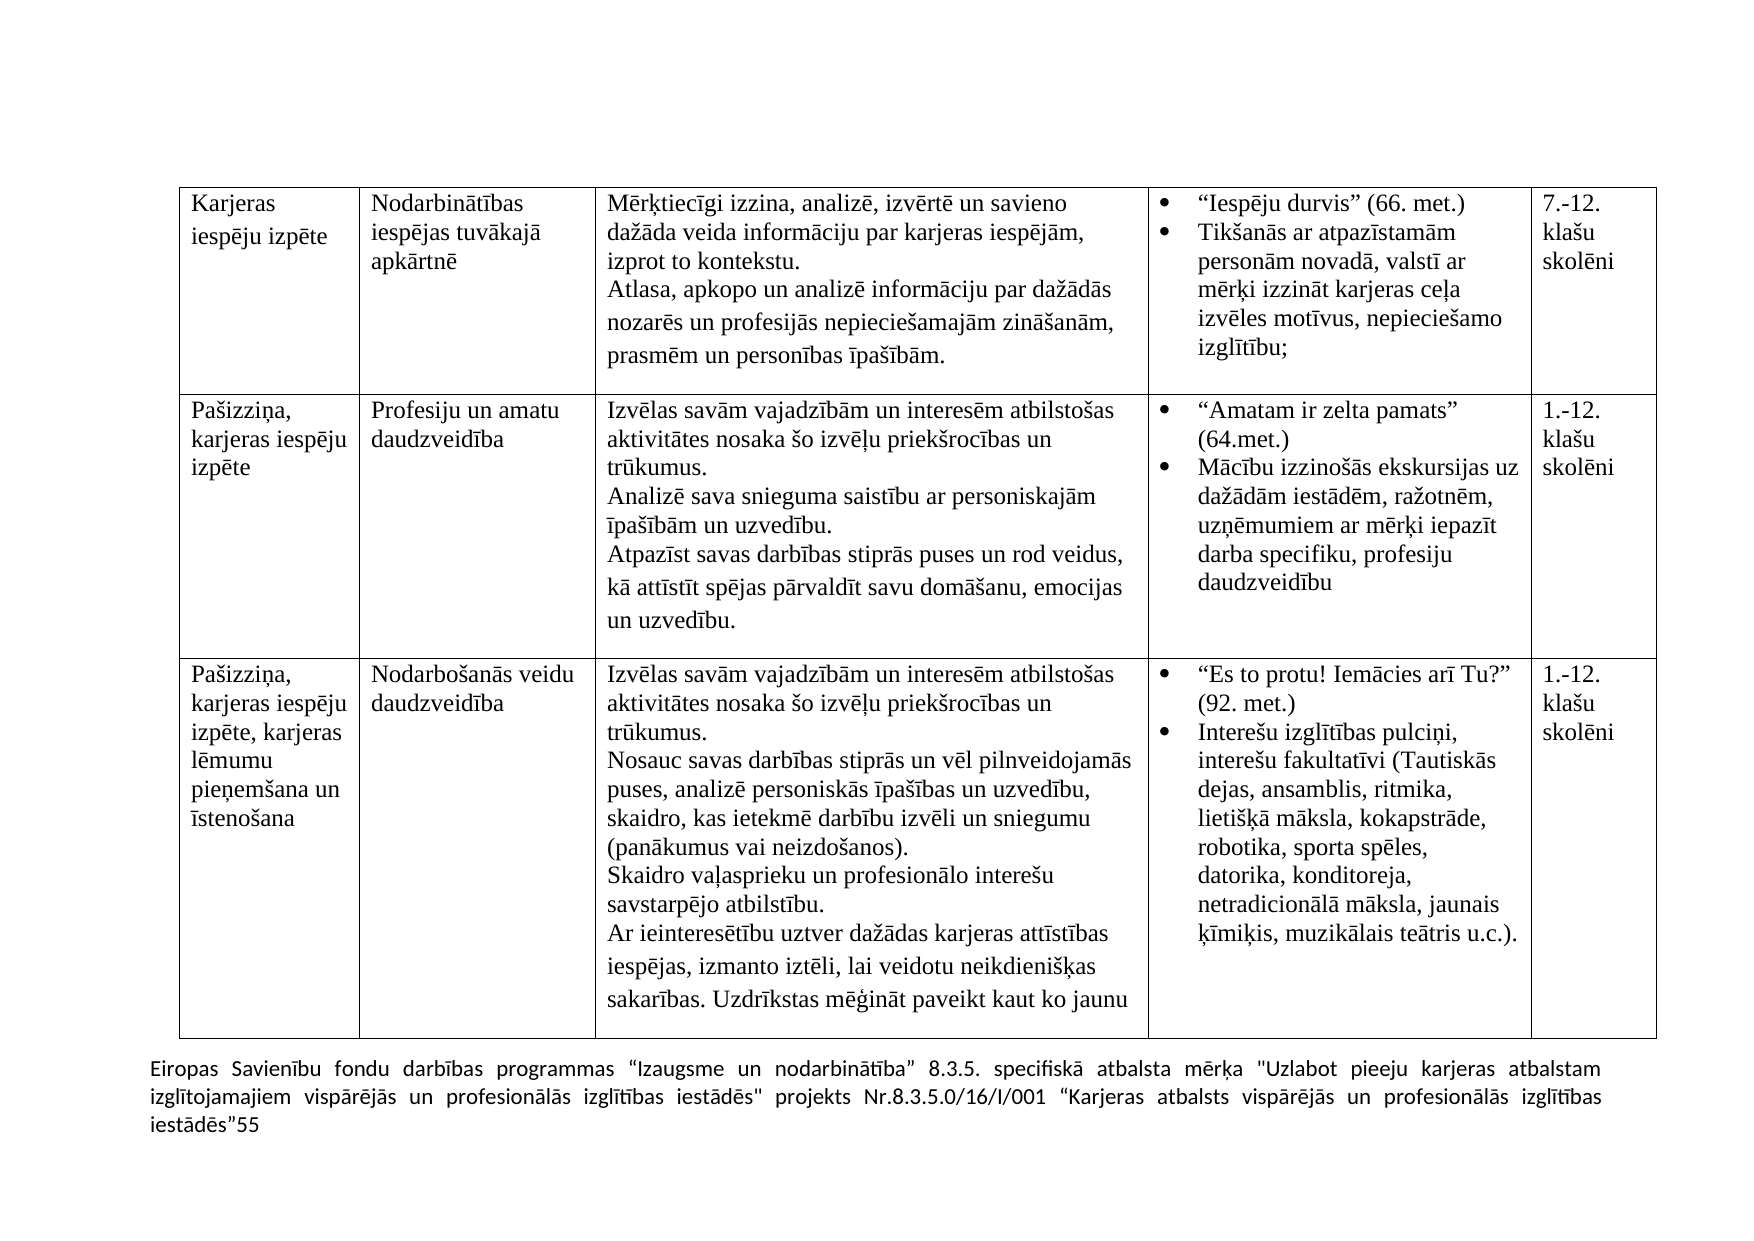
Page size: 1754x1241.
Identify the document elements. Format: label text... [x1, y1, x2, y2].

table_cell 1.-12. klašu skolēni [1532, 659, 1656, 1037]
table_cell 1.-12. klašu skolēni [1532, 395, 1656, 658]
table_cell “Amatam ir zelta pamats” (64.met.) Mācību izzinošās ekskursijas uz dažādām iestādēm, ražotnēm, uzņēmumiem ar mērķi iepazīt darba specifiku, profesiju daudzveidību [1149, 395, 1531, 658]
table_cell Nodarbinātības iespējas tuvākajā apkārtnē [360, 188, 595, 394]
table_cell “Es to protu! Iemācies arī Tu?” (92. met.) Interešu izglītības pulciņi, interešu fakultatīvi (Tautiskās dejas, ansamblis, ritmika, lietišķā māksla, kokapstrāde, robotika, sporta spēles, datorika, konditoreja, netradicionālā māksla, jaunais ķīmiķis, muzikālais teātris u.c.). [1149, 659, 1531, 1037]
table_cell Izvēlas savām vajadzībām un interesēm atbilstošas aktivitātes nosaka šo izvēļu priekšrocības un trūkumus. Nosauc savas darbības stiprās un vēl pilnveidojamās puses, analizē personiskās īpašības un uzvedību, skaidro, kas ietekmē darbību izvēli un sniegumu (panākumus vai neizdošanos). Skaidro vaļasprieku un profesionālo interešu savstarpējo atbilstību. Ar ieinteresētību uztver dažādas karjeras attīstības iespējas, izmanto iztēli, lai veidotu neikdienišķas sakarības. Uzdrīkstas mēģināt paveikt kaut ko jaunu [596, 659, 1148, 1037]
table_cell Profesiju un amatu daudzveidība [360, 395, 595, 658]
table_cell Mērķtiecīgi izzina, analizē, izvērtē un savieno dažāda veida informāciju par karjeras iespējām, izprot to kontekstu. Atlasa, apkopo un analizē informāciju par dažādās nozarēs un profesijās nepieciešamajām zināšanām, prasmēm un personības īpašībām. [596, 188, 1148, 394]
table_cell Karjeras iespēju izpēte [180, 188, 359, 394]
table_cell 7.-12. klašu skolēni [1532, 188, 1656, 394]
table_cell “Iespēju durvis” (66. met.) Tikšanās ar atpazīstamām personām novadā, valstī ar mērķi izzināt karjeras ceļa izvēles motīvus, nepieciešamo izglītību; [1149, 188, 1531, 394]
table_cell Izvēlas savām vajadzībām un interesēm atbilstošas aktivitātes nosaka šo izvēļu priekšrocības un trūkumus. Analizē sava snieguma saistību ar personiskajām īpašībām un uzvedību. Atpazīst savas darbības stiprās puses un rod veidus, kā attīstīt spējas pārvaldīt savu domāšanu, emocijas un uzvedību. [596, 395, 1148, 658]
table_cell Nodarbošanās veidu daudzveidība [360, 659, 595, 1037]
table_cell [180, 659, 359, 1037]
table_cell Pašizziņa, karjeras iespēju izpēte [180, 395, 359, 658]
